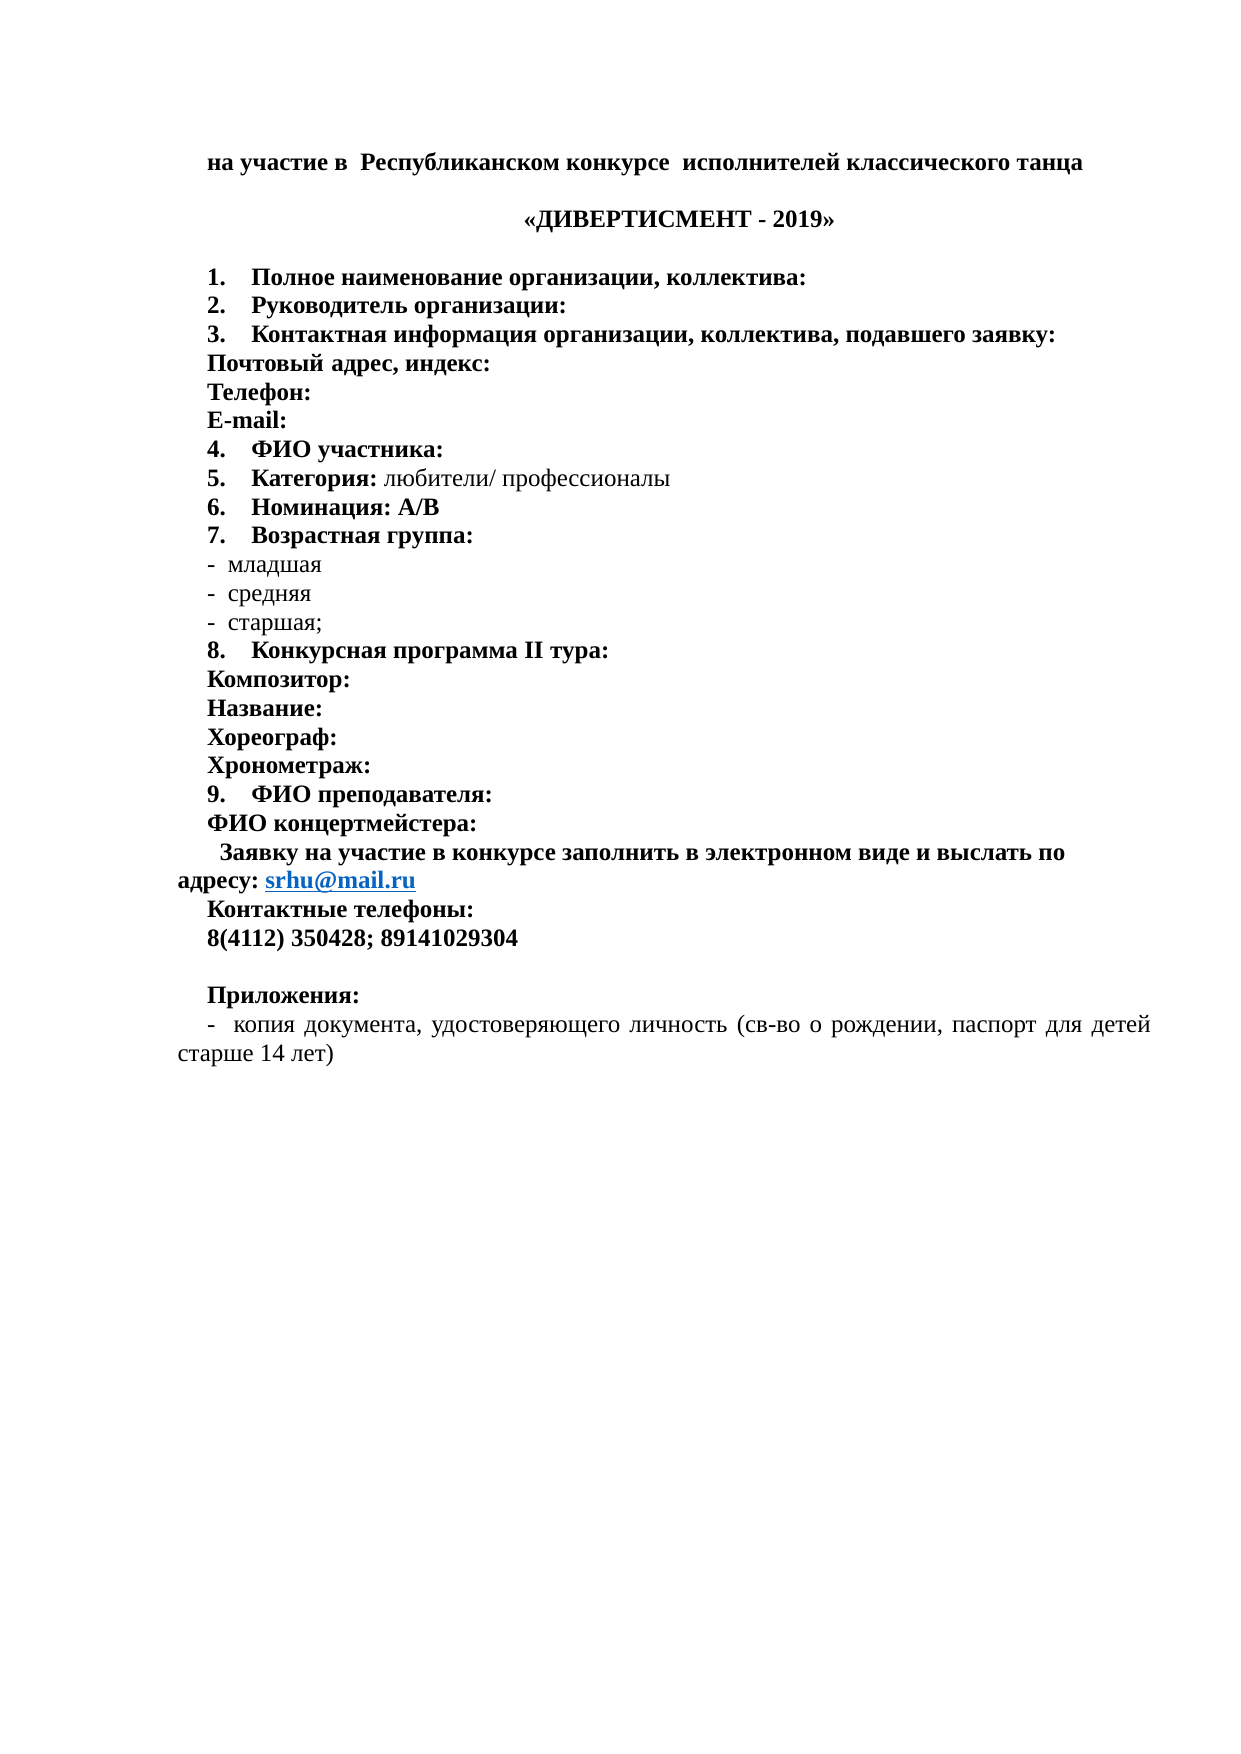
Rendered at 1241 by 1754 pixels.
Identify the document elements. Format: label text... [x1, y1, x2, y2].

list - старшая; [177, 607, 1152, 636]
list Полное наименование организации, коллектива: [177, 262, 1152, 291]
text Контактные телефоны: [177, 894, 1152, 923]
list Почтовый адрес, индекс: [177, 348, 1152, 377]
text на участие в Республиканском конкурсе исполнителей классического танца [177, 147, 1152, 176]
list ФИО концертмейстера: [177, 808, 1152, 837]
text - копия документа, удостоверяющего личность (св-во о рождении, паспорт для детей старше 14 лет) [177, 1009, 1152, 1067]
text 8(4112) 350428; 89141029304 [177, 923, 1152, 952]
list Руководитель организации: [177, 291, 1152, 319]
list E-mail: [177, 406, 1152, 434]
list - младшая [177, 549, 1152, 578]
list Возрастная группа: [177, 521, 1152, 549]
list Номинация: А/В [177, 492, 1152, 521]
list Название: [177, 693, 1152, 722]
list Телефон: [177, 377, 1152, 406]
text Заявку на участие в конкурсе заполнить в электронном виде и выслать по адресу: srhu@mail.ru [177, 837, 1152, 894]
list Хронометраж: [177, 751, 1152, 779]
list Хореограф: [177, 722, 1152, 751]
list Композитор: [177, 664, 1152, 693]
list - средняя [177, 578, 1152, 607]
list Категория: любители/ профессионалы [177, 463, 1152, 492]
text «ДИВЕРТИСМЕНТ - 2019» [177, 204, 1152, 233]
list ФИО участника: [177, 434, 1152, 463]
list ФИО преподавателя: [177, 779, 1152, 808]
list Контактная информация организации, коллектива, подавшего заявку: [177, 319, 1152, 348]
list Конкурсная программа II тура: [177, 636, 1152, 664]
text Приложения: [177, 981, 1152, 1009]
